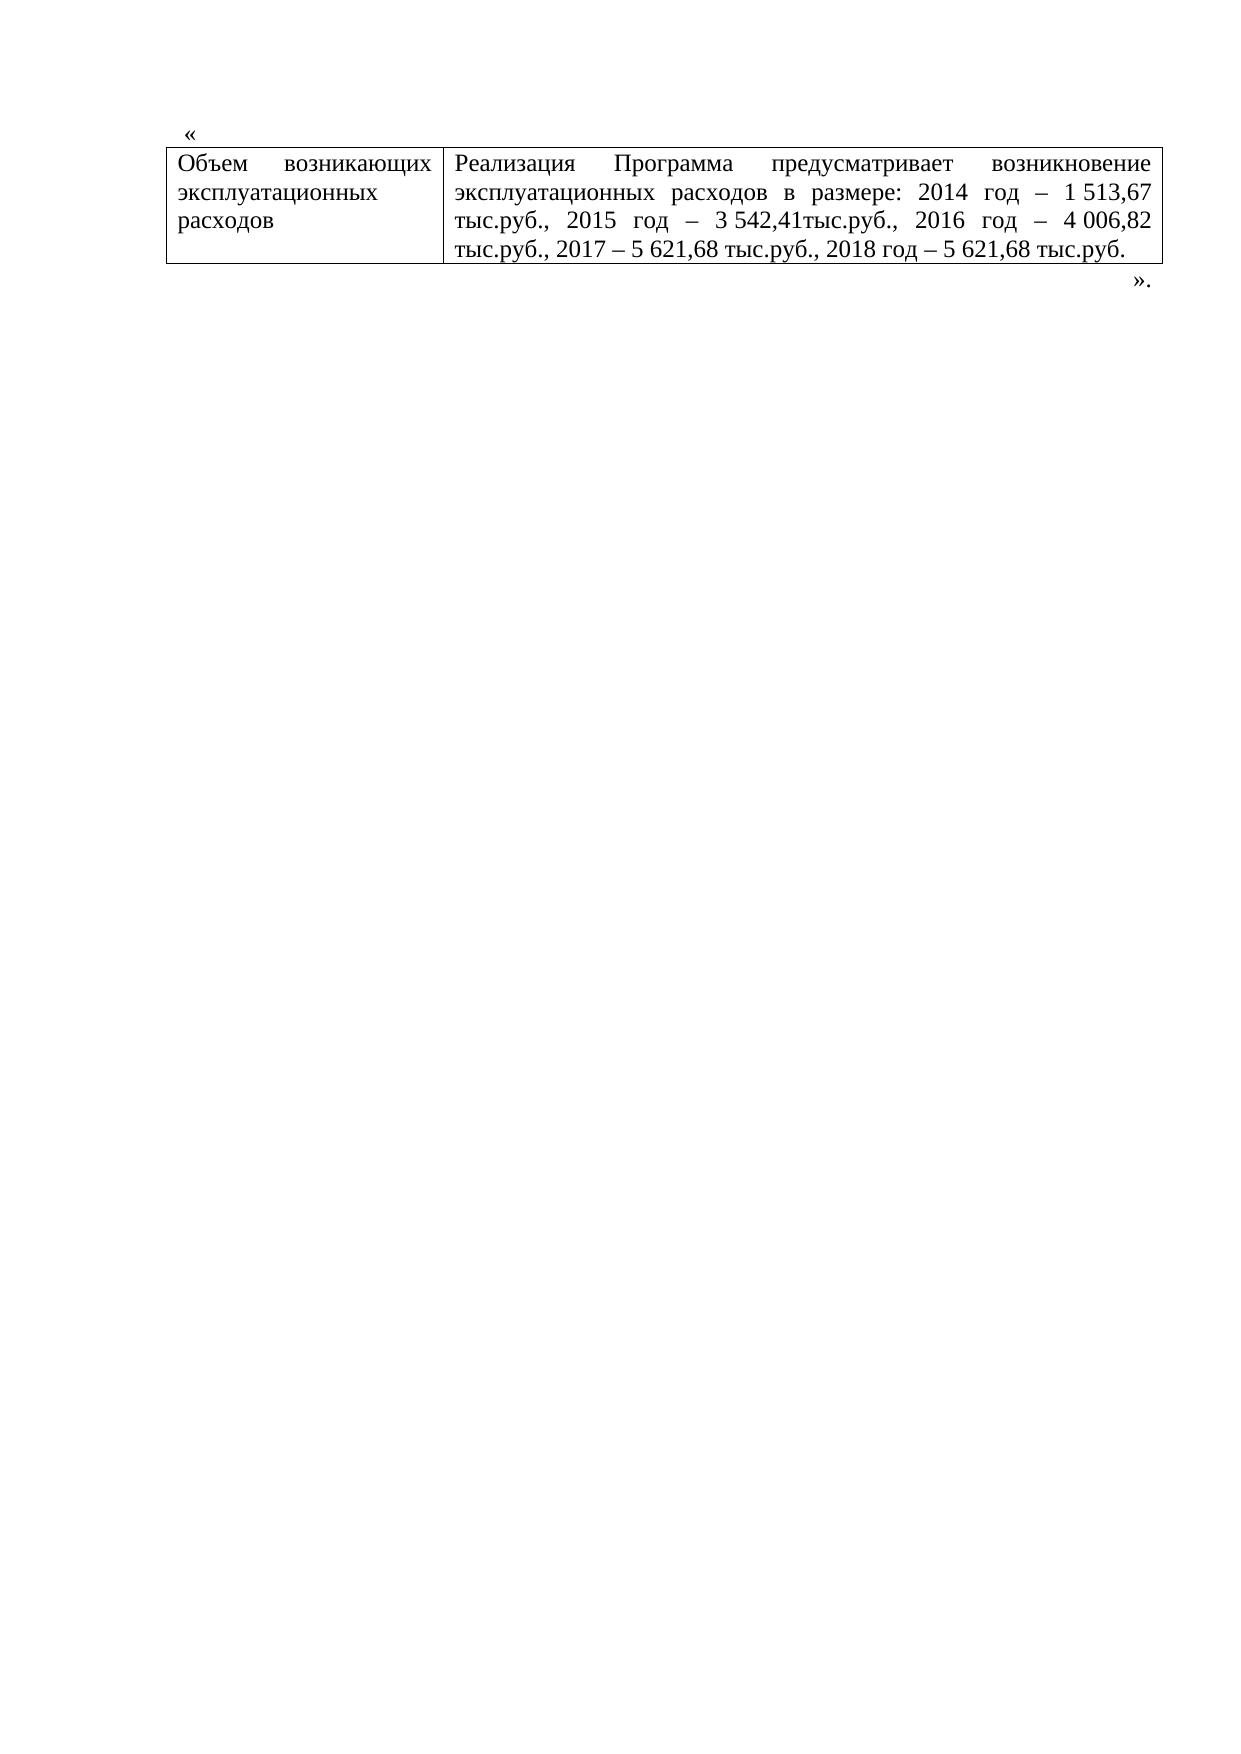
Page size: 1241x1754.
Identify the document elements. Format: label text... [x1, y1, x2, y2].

table_header Объем возникающих эксплуатационных расходов [167, 148, 443, 263]
text « [177, 118, 1152, 147]
text ». [177, 264, 1152, 293]
table_header Реализация Программа предусматривает возникновение эксплуатационных расходов в размере: 2014 год – 1 513,67 тыс.руб., 2015 год – 3 542,41тыс.руб., 2016 год – 4 006,82 тыс.руб., 2017 – 5 621,68 тыс.руб., 2018 год – 5 621,68 тыс.руб. [444, 148, 1162, 263]
